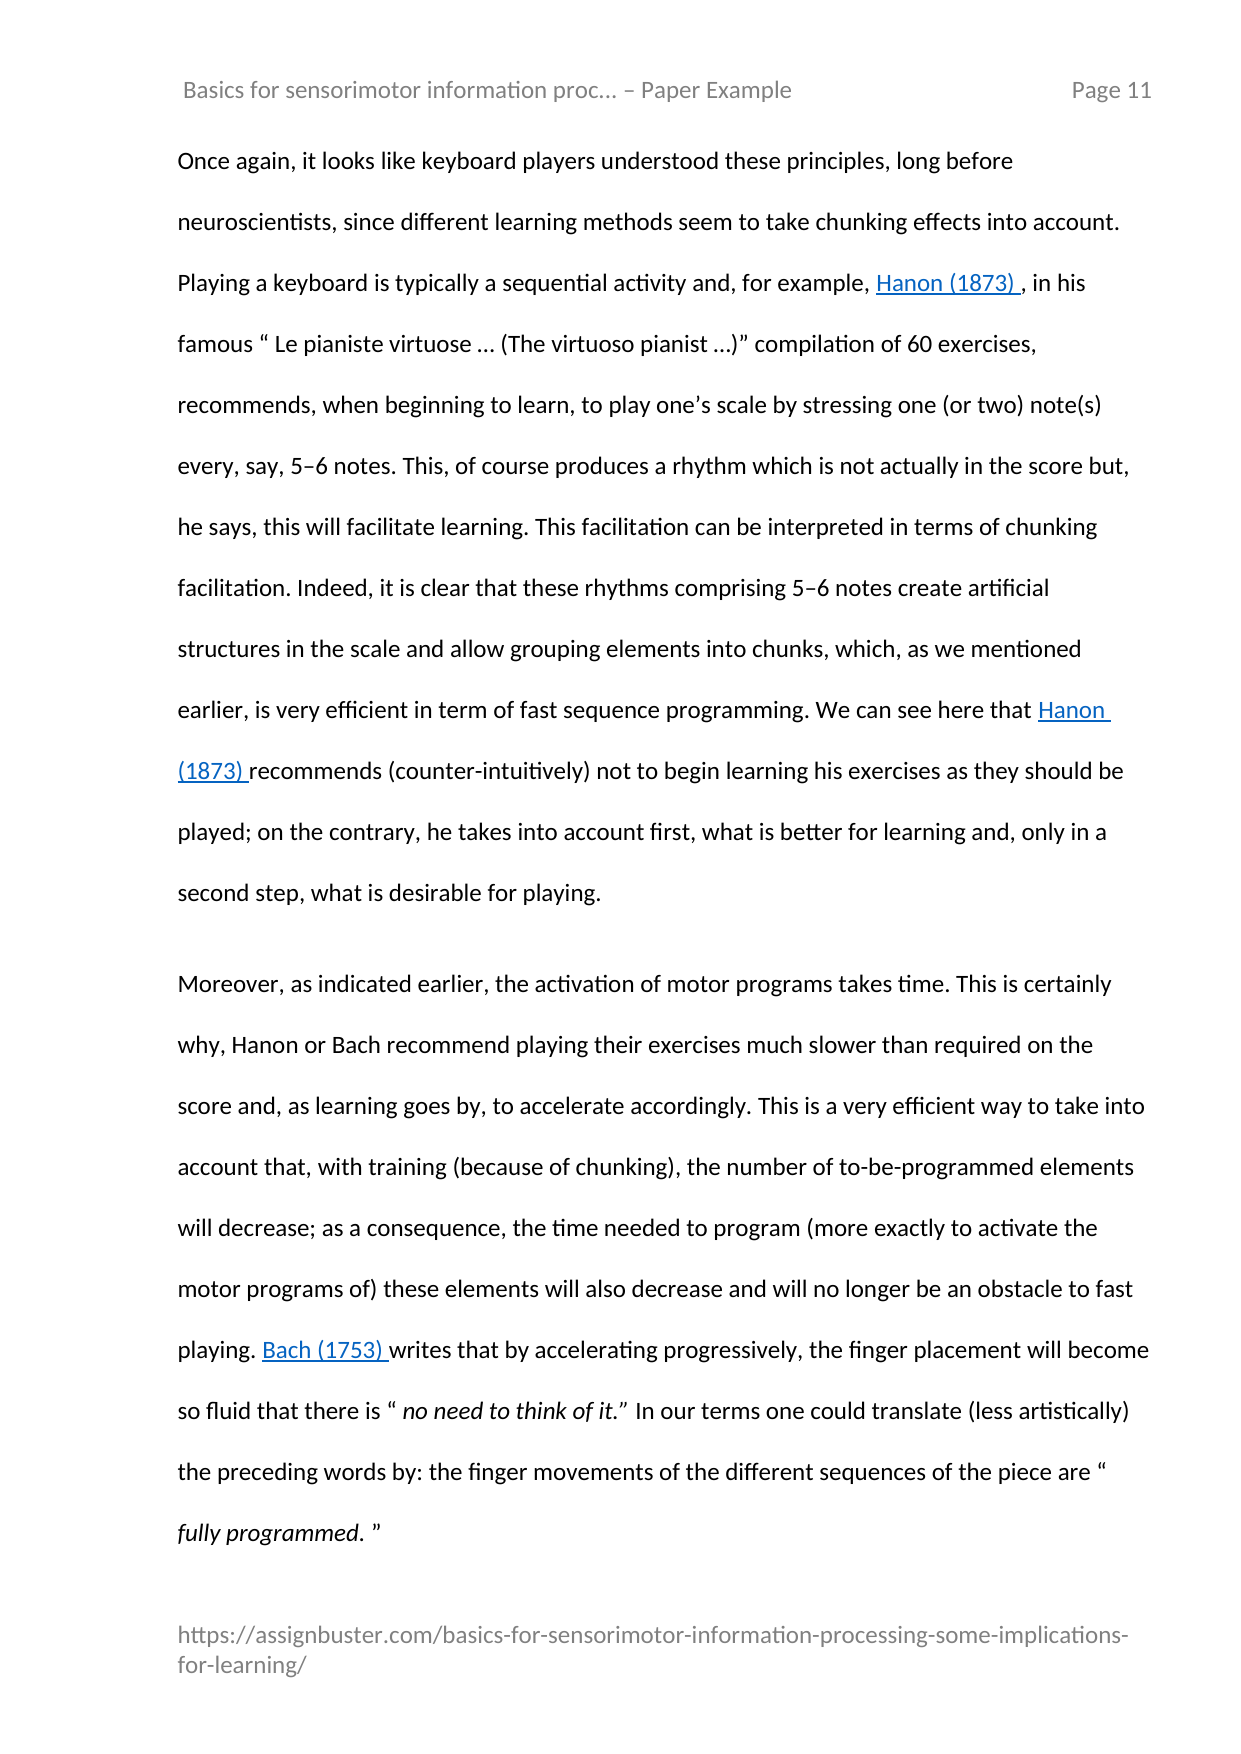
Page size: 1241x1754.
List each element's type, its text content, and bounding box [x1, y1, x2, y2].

text Moreover, as indicated earlier, the activation of motor programs takes time. This is certainly why, Hanon or Bach recommend playing their exercises much slower than required on the score and, as learning goes by, to accelerate accordingly. This is a very efficient way to take into account that, with training (because of chunking), the number of to-be-programmed elements will decrease; as a consequence, the time needed to program (more exactly to activate the motor programs of) these elements will also decrease and will no longer be an obstacle to fast playing. Bach (1753) writes that by accelerating progressively, the finger placement will become so fluid that there is “ no need to think of it.” In our terms one could translate (less artistically) the preceding words by: the finger movements of the different sequences of the piece are “ fully programmed. ” [177, 968, 1152, 1548]
text Once again, it looks like keyboard players understood these principles, long before neuroscientists, since different learning methods seem to take chunking effects into account. Playing a keyboard is typically a sequential activity and, for example, Hanon (1873) , in his famous “ Le pianiste virtuose … (The virtuoso pianist …)” compilation of 60 exercises, recommends, when beginning to learn, to play one’s scale by stressing one (or two) note(s) every, say, 5–6 notes. This, of course produces a rhythm which is not actually in the score but, he says, this will facilitate learning. This facilitation can be interpreted in terms of chunking facilitation. Indeed, it is clear that these rhythms comprising 5–6 notes create artificial structures in the scale and allow grouping elements into chunks, which, as we mentioned earlier, is very efficient in term of fast sequence programming. We can see here that Hanon (1873) recommends (counter-intuitively) not to begin learning his exercises as they should be played; on the contrary, he takes into account first, what is better for learning and, only in a second step, what is desirable for playing. [177, 145, 1152, 908]
